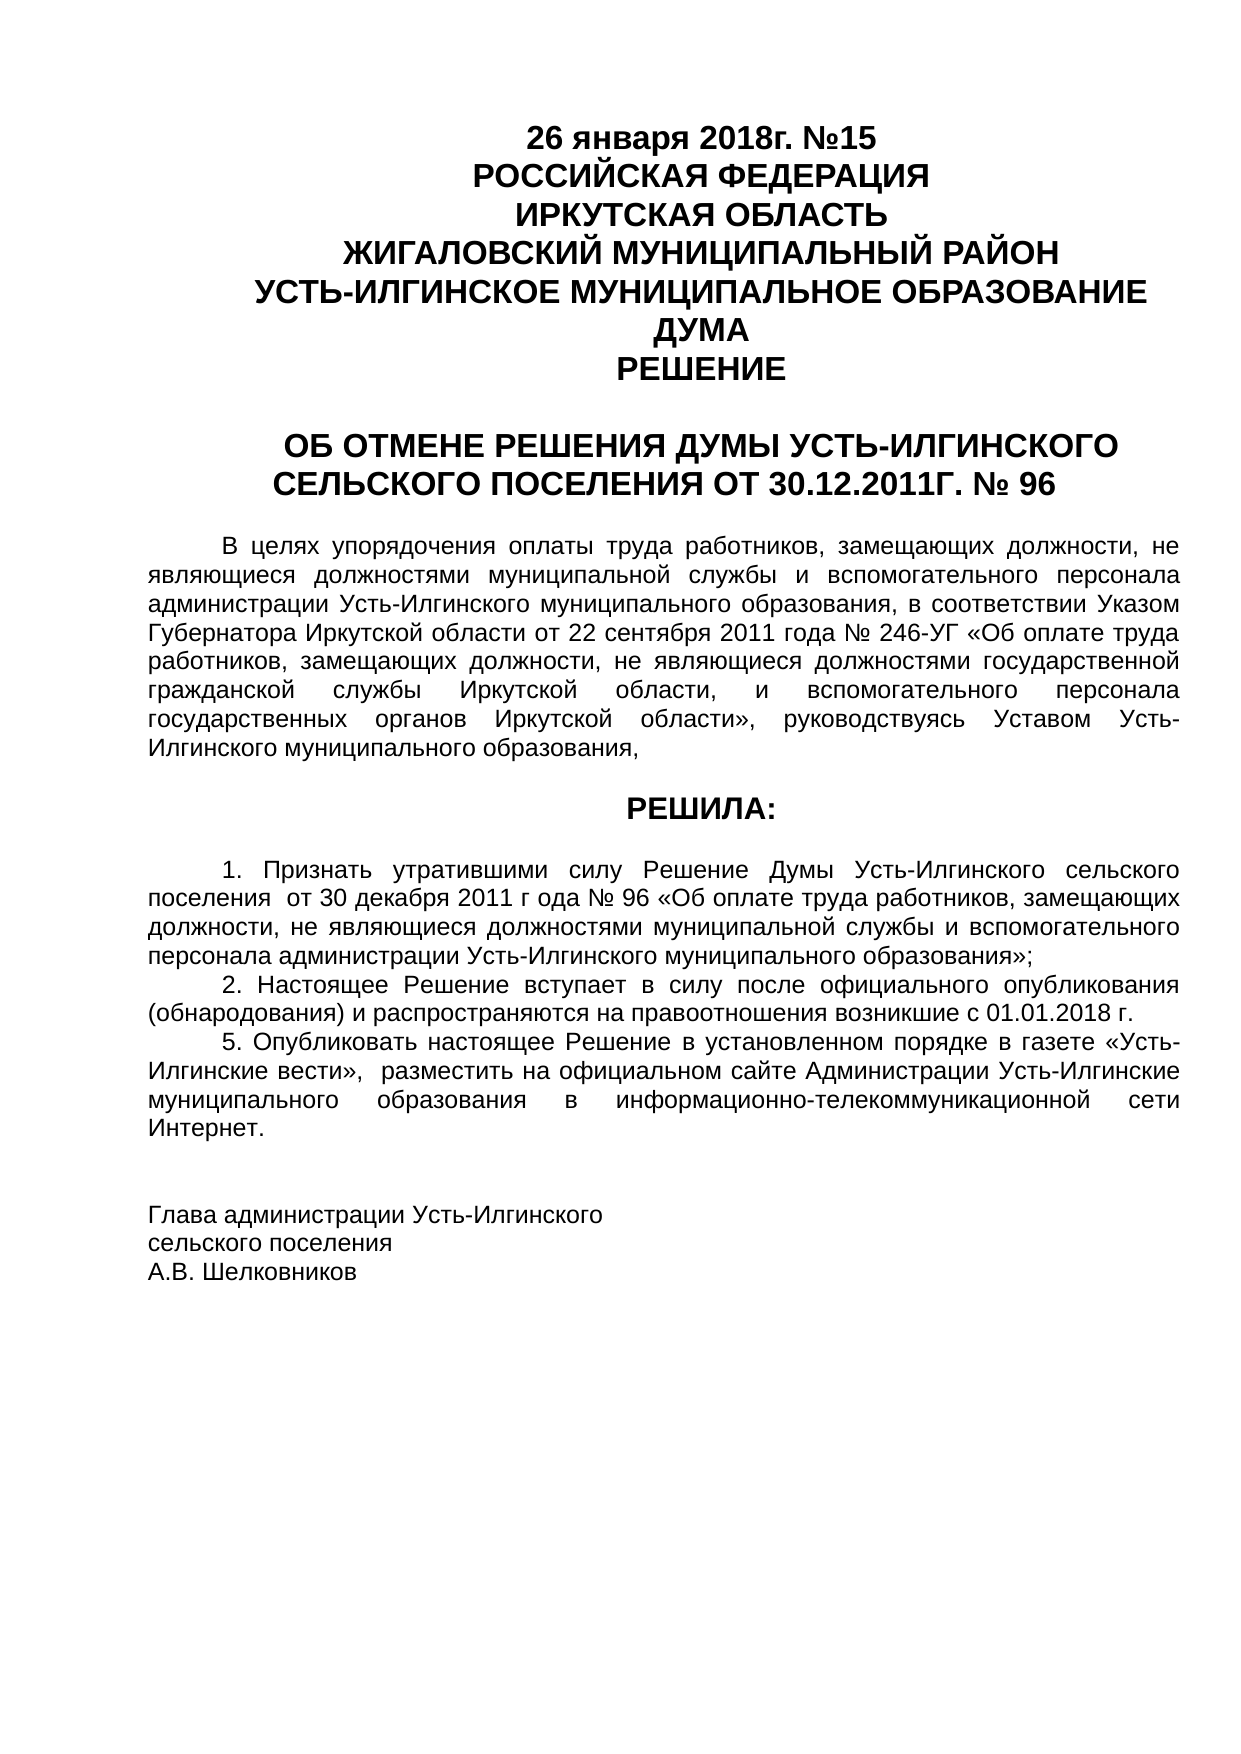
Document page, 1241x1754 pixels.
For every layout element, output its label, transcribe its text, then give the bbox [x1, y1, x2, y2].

text 5. Опубликовать настоящее Решение в установленном порядке в газете «Усть-Илгинские вести», разместить на официальном сайте Администрации Усть-Илгинские муниципального образования в информационно-телекоммуникационной сети Интернет. [148, 1027, 1181, 1142]
text 2. Настоящее Решение вступает в силу после официального опубликования (обнародования) и распространяются на правоотношения возникшие с 01.01.2018 г. [148, 970, 1181, 1027]
text РЕШЕНИЕ [148, 349, 1181, 387]
text сельского поселения [148, 1228, 1181, 1257]
text УСТЬ-ИЛГИНСКОЕ МУНИЦИПАЛЬНОЕ ОБРАЗОВАНИЕ [148, 272, 1181, 310]
text РОССИЙСКАЯ ФЕДЕРАЦИЯ [148, 157, 1181, 195]
text РЕШИЛА: [148, 790, 1181, 826]
text В целях упорядочения оплаты труда работников, замещающих должности, не являющиеся должностями муниципальной службы и вспомогательного персонала администрации Усть-Илгинского муниципального образования, в соответствии Указом Губернатора Иркутской области от 22 сентября 2011 года № 246-УГ «Об оплате труда работников, замещающих должности, не являющиеся должностями государственной гражданской службы Иркутской области, и вспомогательного персонала государственных органов Иркутской области», руководствуясь Уставом Усть-Илгинского муниципального образования, [148, 531, 1181, 761]
text 26 января 2018г. №15 [148, 118, 1181, 157]
text ИРКУТСКАЯ ОБЛАСТЬ [148, 195, 1181, 233]
text А.В. Шелковников [148, 1257, 1181, 1286]
text 1. Признать утратившими силу Решение Думы Усть-Илгинского сельского поселения от 30 декабря 2011 г ода № 96 «Об оплате труда работников, замещающих должности, не являющиеся должностями муниципальной службы и вспомогательного персонала администрации Усть-Илгинского муниципального образования»; [148, 855, 1181, 970]
text ДУМА [148, 310, 1181, 349]
text ЖИГАЛОВСКИЙ МУНИЦИПАЛЬНЫЙ РАЙОН [148, 233, 1181, 272]
text ОБ ОТМЕНЕ РЕШЕНИЯ ДУМЫ УСТЬ-ИЛГИНСКОГО СЕЛЬСКОГО ПОСЕЛЕНИЯ ОТ 30.12.2011Г. № 96 [148, 426, 1181, 502]
text Глава администрации Усть-Илгинского [148, 1200, 1181, 1228]
